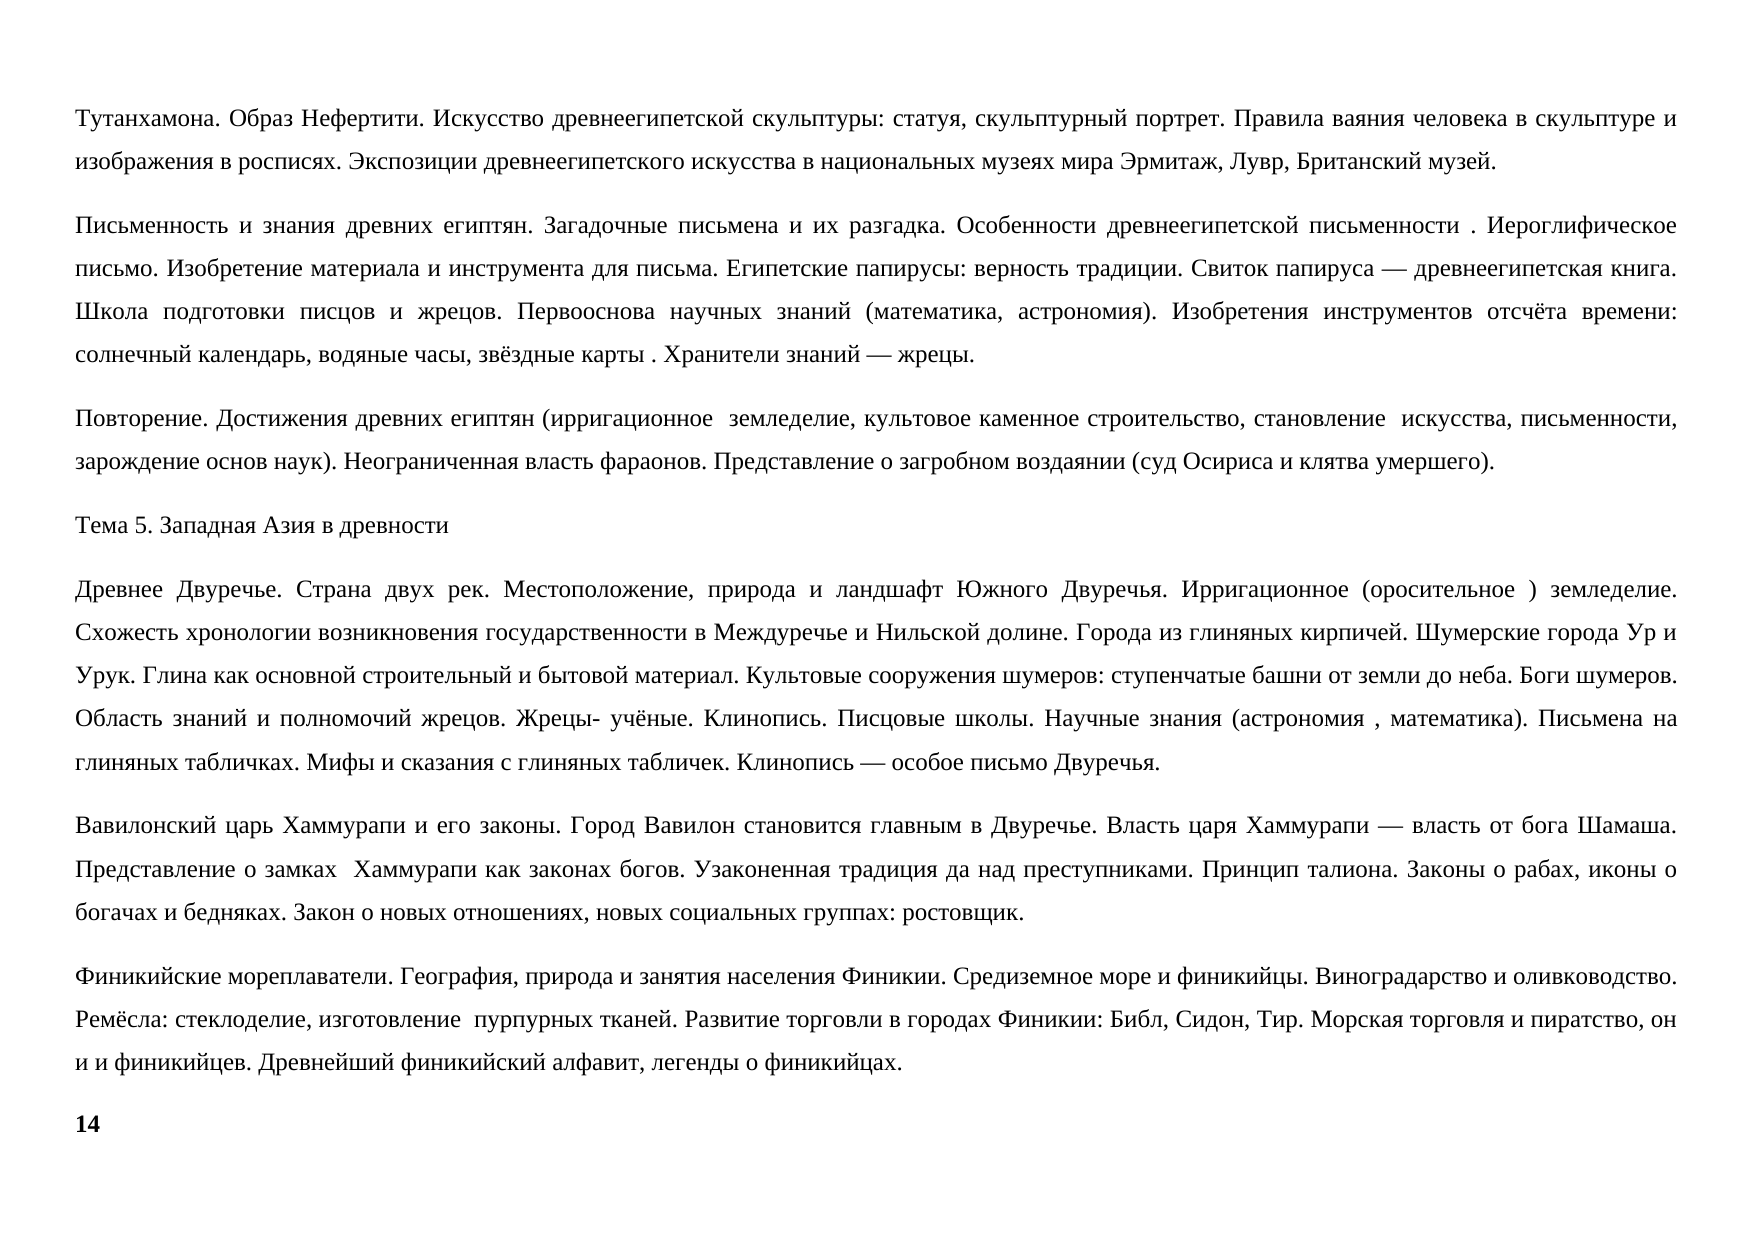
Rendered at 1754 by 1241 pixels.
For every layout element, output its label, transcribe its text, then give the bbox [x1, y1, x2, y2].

text Тема 5. Западная Азия в древности [75, 510, 1679, 539]
text Финикийские мореплаватели. География, природа и занятия населения Финикии. Средиземное море и финикийцы. Виноградарство и оливководство. Ремёсла: стеклоделие, изготовление пурпурных тканей. Развитие торговли в городах Финикии: Библ, Сидон, Тир. Морская торговля и пиратство, он и и финикийцев. Древнейший финикийский алфавит, легенды о финикийцах. [75, 961, 1679, 1076]
text Древнее Двуречье. Страна двух рек. Местоположение, природа и ландшафт Южного Двуречья. Ирригационное (оросительное ) земледелие. Схожесть хронологии возникновения государственности в Междуречье и Нильской долине. Города из глиняных кирпичей. Шумерские города Ур и Урук. Глина как основной строительный и бытовой материал. Культовые сооружения шумеров: ступенчатые башни от земли до неба. Боги шумеров. Область знаний и полномочий жрецов. Жрецы- учёные. Клинопись. Писцовые школы. Научные знания (астрономия , математика). Письмена на глиняных табличках. Мифы и сказания с глиняных табличек. Клинопись — особое письмо Двуречья. [75, 574, 1679, 775]
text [75, 103, 1679, 174]
text Повторение. Достижения древних египтян (ирригационное земледелие, культовое каменное строительство, становление искусства, письменности, зарождение основ наук). Неограниченная власть фараонов. Представление о загробном воздаянии (суд Осириса и клятва умершего). [75, 403, 1679, 475]
text Вавилонский царь Хаммурапи и его законы. Город Вавилон становится главным в Двуречье. Власть царя Хаммурапи — власть от бога Шамаша. Представление о замках Хаммурапи как законах богов. Узаконенная традиция да над преступниками. Принцип талиона. Законы о рабах, иконы о богачах и бедняках. Закон о новых отношениях, новых социальных группах: ростовщик. [75, 811, 1679, 926]
text Письменность и знания древних египтян. Загадочные письмена и их разгадка. Особенности древнеегипетской письменности . Иероглифическое письмо. Изобретение материала и инструмента для письма. Египетские папирусы: верность традиции. Свиток папируса — древнеегипетская книга. Школа подготовки писцов и жрецов. Первооснова научных знаний (математика, астрономия). Изобретения инструментов отсчёта времени: солнечный календарь, водяные часы, звёздные карты . Хранители знаний — жрецы. [75, 210, 1679, 368]
